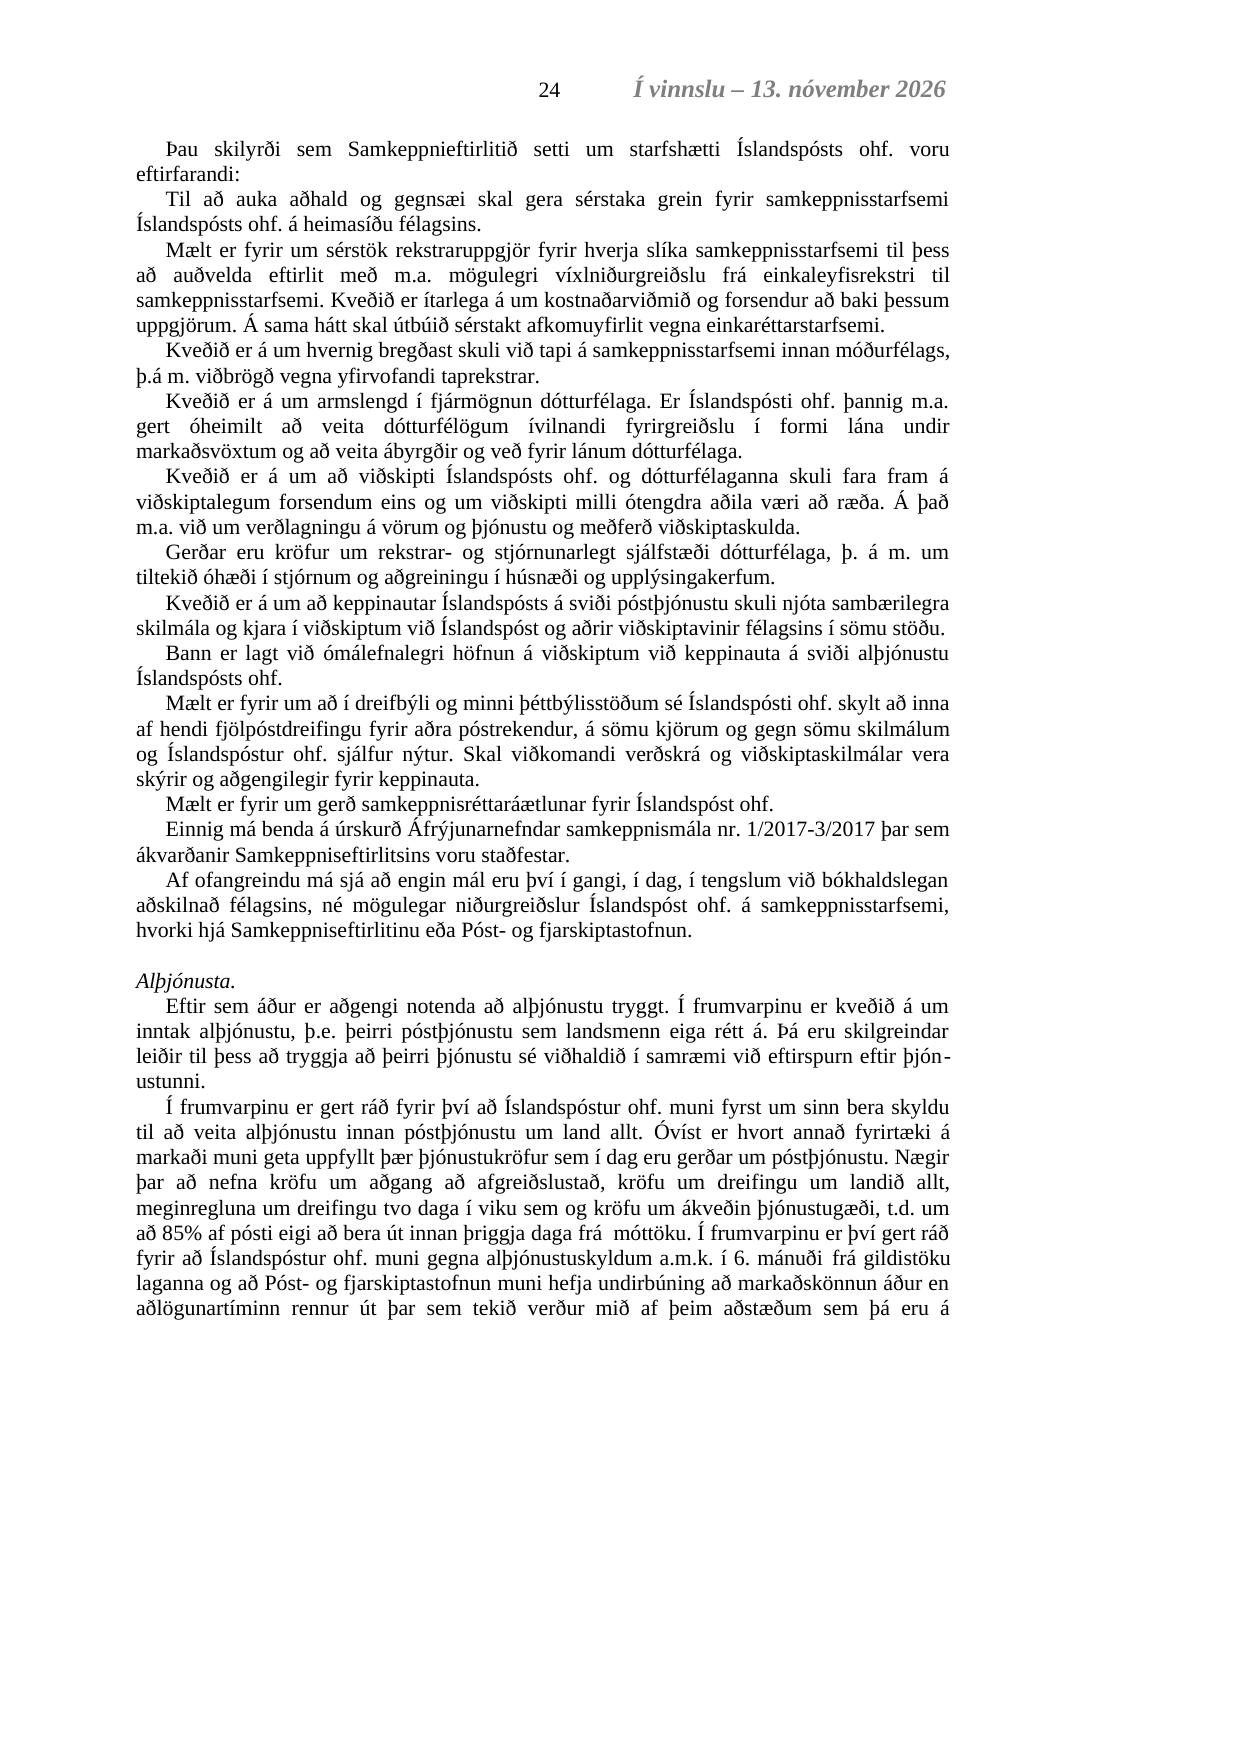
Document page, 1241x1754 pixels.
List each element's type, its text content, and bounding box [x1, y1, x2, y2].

text Mælt er fyrir um sérstök rekstraruppgjör fyrir hverja slíka samkeppnisstarfsemi til þess að auðvelda eftirlit með m.a. mögulegri víxlniðurgreiðslu frá einkaleyfisrekstri til samkeppnisstarfsemi. Kveðið er ítarlega á um kostnaðarviðmið og forsendur að baki þessum uppgjörum. Á sama hátt skal útbúið sérstakt afkomuyfirlit vegna einkaréttarstarfsemi. [136, 237, 951, 337]
text Kveðið er á um að viðskipti Íslandspósts ohf. og dótturfélaganna skuli fara fram á viðskiptalegum forsendum eins og um viðskipti milli ótengdra aðila væri að ræða. Á það m.a. við um verðlagningu á vörum og þjónustu og meðferð viðskiptaskulda. [136, 463, 951, 539]
text Eftir sem áður er aðgengi notenda að alþjónustu tryggt. Í frumvarpinu er kveðið á um inntak alþjónustu, þ.e. þeirri póstþjónustu sem landsmenn eiga rétt á. Þá eru skilgreindar leiðir til þess að tryggja að þeirri þjónustu sé viðhaldið í samræmi við eftirspurn eftir þjónustunni. [136, 993, 951, 1094]
text Mælt er fyrir um að í dreifbýli og minni þéttbýlisstöðum sé Íslandspósti ohf. skylt að inna af hendi fjölpóstdreifingu fyrir aðra póstrekendur, á sömu kjörum og gegn sömu skilmálum og Íslandspóstur ohf. sjálfur nýtur. Skal viðkomandi verðskrá og viðskiptaskilmálar vera skýrir og aðgengilegir fyrir keppinauta. [136, 690, 951, 791]
text Bann er lagt við ómálefnalegri höfnun á viðskiptum við keppinauta á sviði alþjónustu Íslandspósts ohf. [136, 640, 951, 690]
text Kveðið er á um hvernig bregðast skuli við tapi á samkeppnisstarfsemi innan móðurfélags, þ.á m. viðbrögð vegna yfirvofandi taprekstrar. [136, 337, 951, 388]
text Mælt er fyrir um gerð samkeppnisréttaráætlunar fyrir Íslandspóst ohf. [136, 791, 951, 816]
text Alþjónusta. [136, 968, 951, 993]
text Af ofangreindu má sjá að engin mál eru því í gangi, í dag, í tengslum við bókhaldslegan aðskilnað félagsins, né mögulegar niðurgreiðslur Íslandspóst ohf. á samkeppnisstarfsemi, hvorki hjá Samkeppniseftirlitinu eða Póst- og fjarskiptastofnun. [136, 867, 951, 942]
text Til að auka aðhald og gegnsæi skal gera sérstaka grein fyrir samkeppnisstarfsemi Íslandspósts ohf. á heimasíðu félagsins. [136, 186, 951, 237]
text Þau skilyrði sem Samkeppnieftirlitið setti um starfshætti Íslandspósts ohf. voru eftirfarandi: [136, 136, 951, 186]
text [136, 1094, 951, 1321]
text Gerðar eru kröfur um rekstrar- og stjórnunarlegt sjálfstæði dótturfélaga, þ. á m. um tiltekið óhæði í stjórnum og aðgreiningu í húsnæði og upplýsingakerfum. [136, 539, 951, 589]
text Kveðið er á um armslengd í fjármögnun dótturfélaga. Er Íslandspósti ohf. þannig m.a. gert óheimilt að veita dótturfélögum ívilnandi fyrirgreiðslu í formi lána undir markaðsvöxtum og að veita ábyrgðir og veð fyrir lánum dótturfélaga. [136, 388, 951, 463]
text Einnig má benda á úrskurð Áfrýjunarnefndar samkeppnismála nr. 1/2017-3/2017 þar sem ákvarðanir Samkeppniseftirlitsins voru staðfestar. [136, 816, 951, 867]
text Kveðið er á um að keppinautar Íslandspósts á sviði póstþjónustu skuli njóta sambærilegra skilmála og kjara í viðskiptum við Íslandspóst og aðrir viðskiptavinir félagsins í sömu stöðu. [136, 589, 951, 640]
